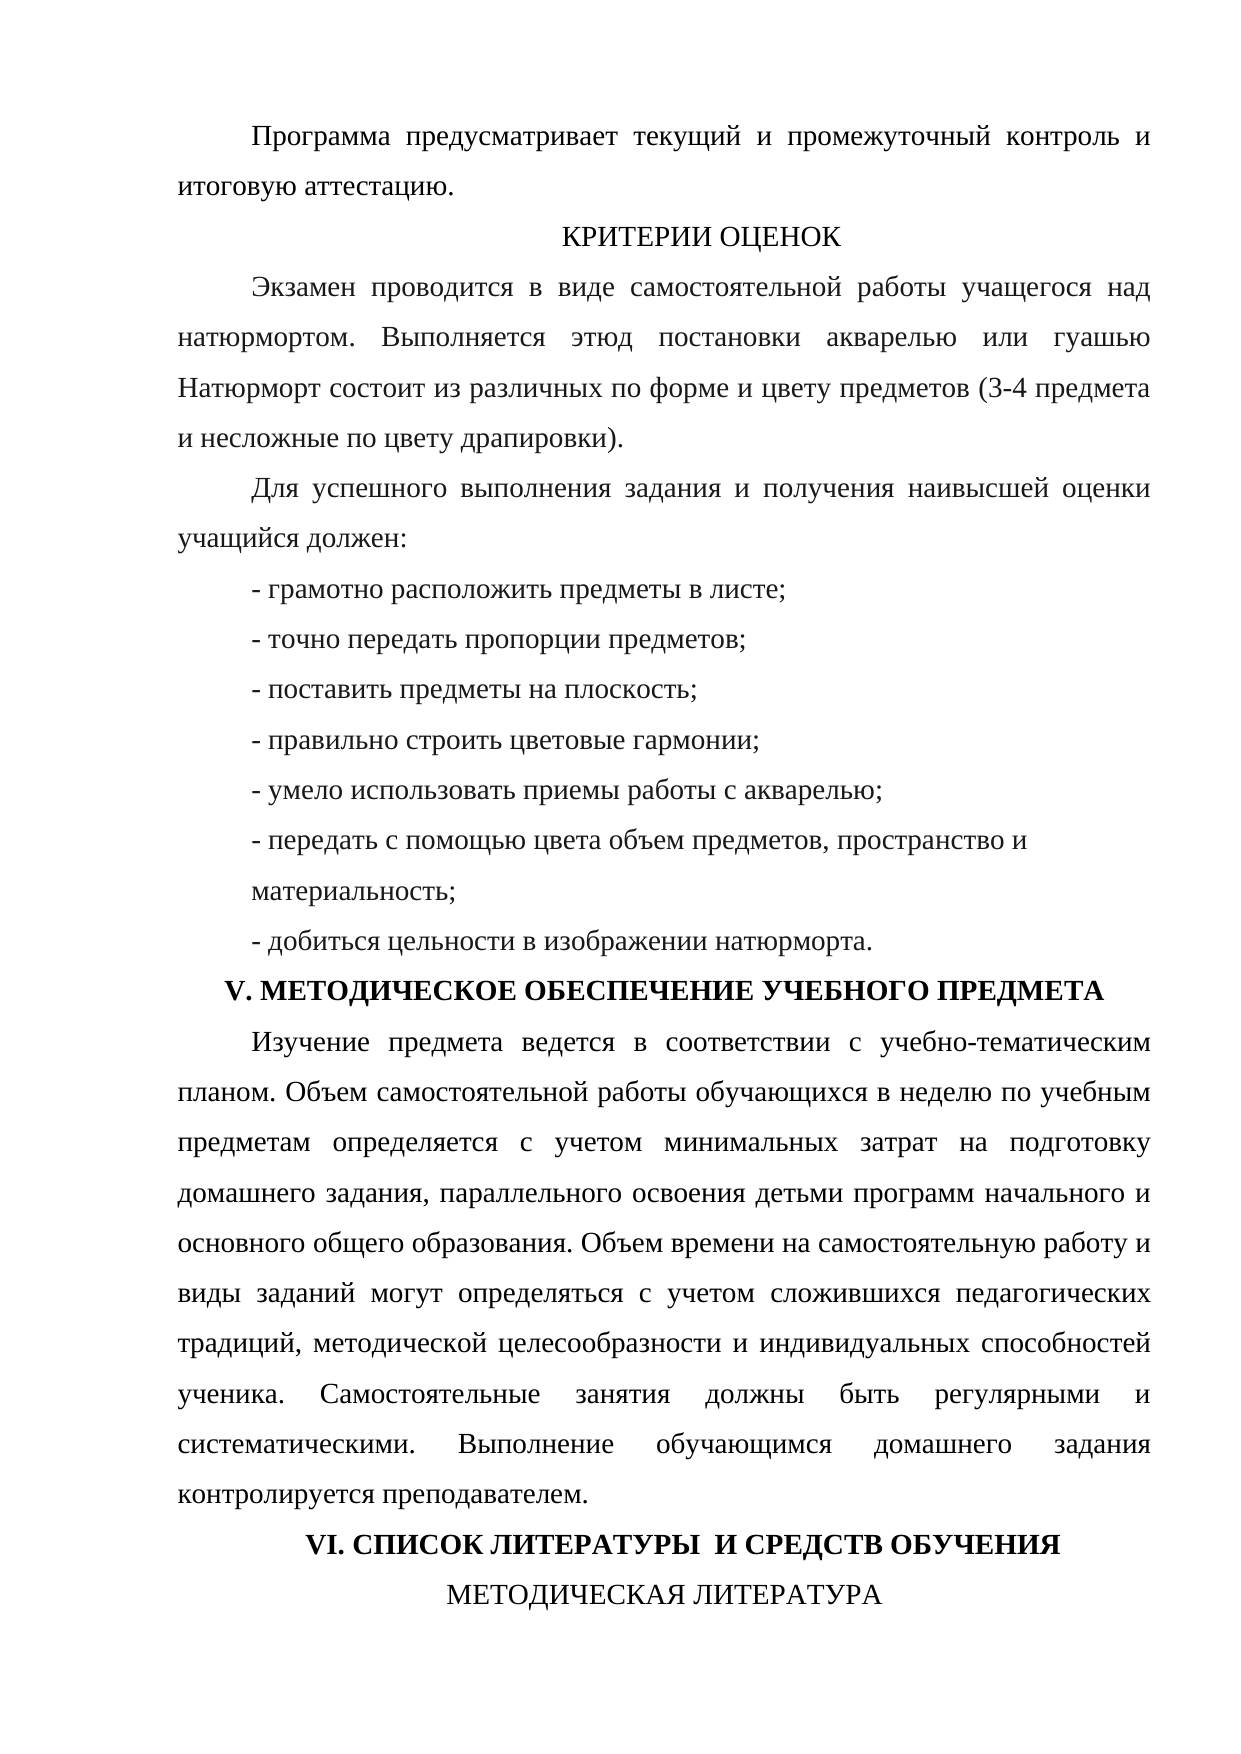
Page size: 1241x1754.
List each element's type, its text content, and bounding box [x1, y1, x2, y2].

text - умело использовать приемы работы с акварелью; [177, 772, 1152, 806]
text Программа предусматривает текущий и промежуточный контроль и итоговую аттестацию. [177, 118, 1152, 202]
text материальность; [177, 873, 1152, 906]
text - точно передать пропорции предметов; [177, 621, 1152, 655]
text - правильно строить цветовые гармонии; [177, 722, 1152, 755]
text КРИТЕРИИ ОЦЕНОК [177, 219, 1152, 252]
text - грамотно расположить предметы в листе; [177, 571, 1152, 604]
text Экзамен проводится в виде самостоятельной работы учащегося над натюрмортом. Выполняется этюд постановки акварелью или гуашью Натюрморт состоит из различных по форме и цвету предметов (3-4 предмета и несложные по цвету драпировки). [177, 269, 1152, 453]
text VI. СПИСОК ЛИТЕРАТУРЫ И СРЕДСТВ ОБУЧЕНИЯ [215, 1527, 1152, 1560]
text Для успешного выполнения задания и получения наивысшей оценки учащийся должен: [177, 470, 1152, 554]
text - передать с помощью цвета объем предметов, пространство и [177, 822, 1152, 856]
text - поставить предметы на плоскость; [177, 672, 1152, 705]
text - добиться цельности в изображении натюрморта. [177, 923, 1152, 957]
text Изучение предмета ведется в соответствии с учебно-тематическим планом. Объем самостоятельной работы обучающихся в неделю по учебным предметам определяется с учетом минимальных затрат на подготовку домашнего задания, параллельного освоения детьми программ начального и основного общего образования. Объем времени на самостоятельную работу и виды заданий могут определяться с учетом сложившихся педагогических традиций, методической целесообразности и индивидуальных способностей ученика. Самостоятельные занятия должны быть регулярными и систематическими. Выполнение обучающимся домашнего задания контролируется преподавателем. [177, 1024, 1152, 1510]
text V. МЕТОДИЧЕСКОЕ ОБЕСПЕЧЕНИЕ УЧЕБНОГО ПРЕДМЕТА [177, 973, 1152, 1007]
text МЕТОДИЧЕСКАЯ ЛИТЕРАТУРА [177, 1577, 1152, 1611]
